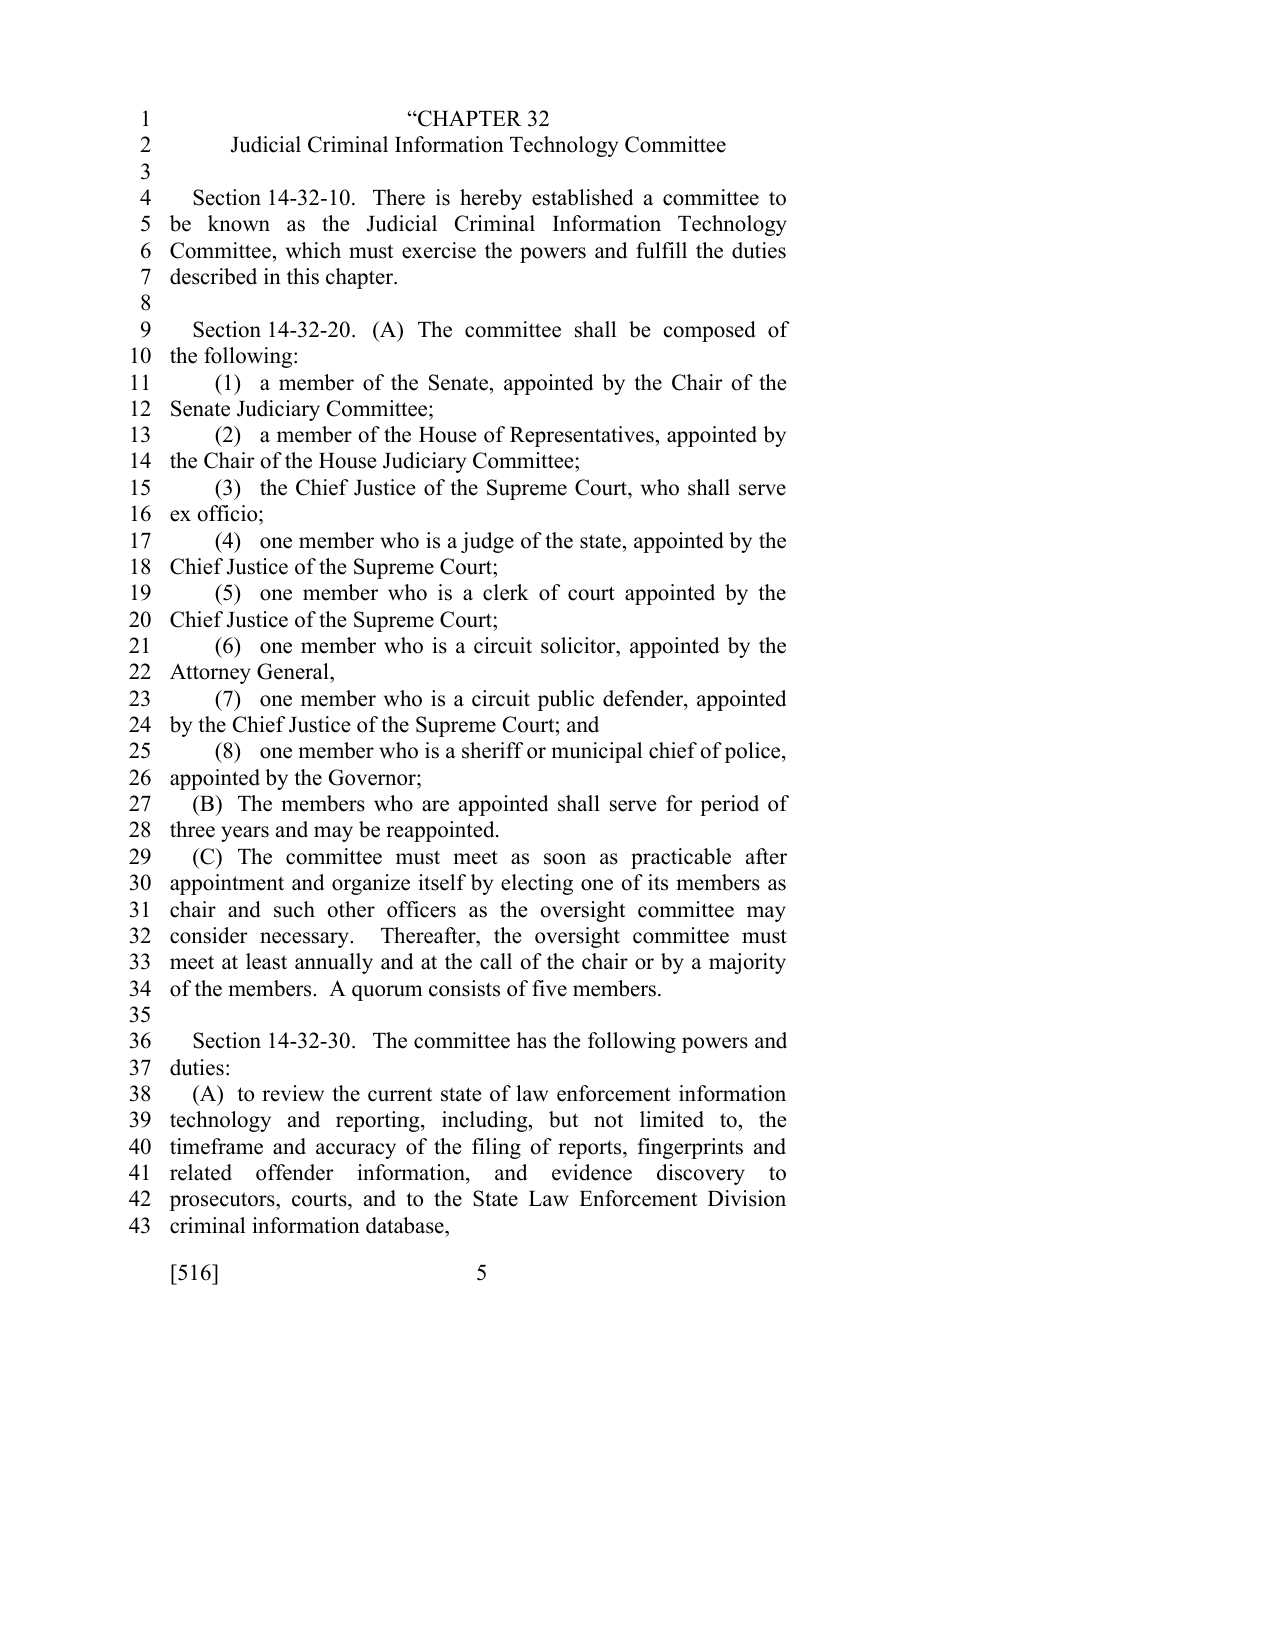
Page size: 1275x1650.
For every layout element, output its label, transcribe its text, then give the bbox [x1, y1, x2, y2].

text (1) a member of the Senate, appointed by the Chair of the Senate Judiciary Committee; [169, 368, 787, 421]
text (B) The members who are appointed shall serve for period of three years and may be reappointed. [169, 790, 787, 843]
text (2) a member of the House of Representatives, appointed by the Chair of the House Judiciary Committee; [169, 421, 787, 474]
text Section 14-32-20. (A) The committee shall be composed of the following: [169, 316, 787, 368]
text (4) one member who is a judge of the state, appointed by the Chief Justice of the Supreme Court; [169, 527, 787, 579]
text “CHAPTER 32 [169, 105, 787, 131]
text Section 14-32-10. There is hereby established a committee to be known as the Judicial Criminal Information Technology Committee, which must exercise the powers and fulfill the duties described in this chapter. [169, 184, 787, 289]
text (A) to review the current state of law enforcement information technology and reporting, including, but not limited to, the timeframe and accuracy of the filing of reports, fingerprints and related offender information, and evidence discovery to prosecutors, courts, and to the State Law Enforcement Division criminal information database, [169, 1080, 787, 1238]
text (6) one member who is a circuit solicitor, appointed by the Attorney General, [169, 632, 787, 685]
text (8) one member who is a sheriff or municipal chief of police, appointed by the Governor; [169, 737, 787, 790]
text (5) one member who is a clerk of court appointed by the Chief Justice of the Supreme Court; [169, 579, 787, 632]
text Section 14-32-30. The committee has the following powers and duties: [169, 1027, 787, 1080]
text (7) one member who is a circuit public defender, appointed by the Chief Justice of the Supreme Court; and [169, 685, 787, 737]
text Judicial Criminal Information Technology Committee [169, 131, 787, 158]
text (C) The committee must meet as soon as practicable after appointment and organize itself by electing one of its members as chair and such other officers as the oversight committee may consider necessary. Thereafter, the oversight committee must meet at least annually and at the call of the chair or by a majority of the members. A quorum consists of five members. [169, 843, 787, 1001]
text (3) the Chief Justice of the Supreme Court, who shall serve ex officio; [169, 474, 787, 527]
